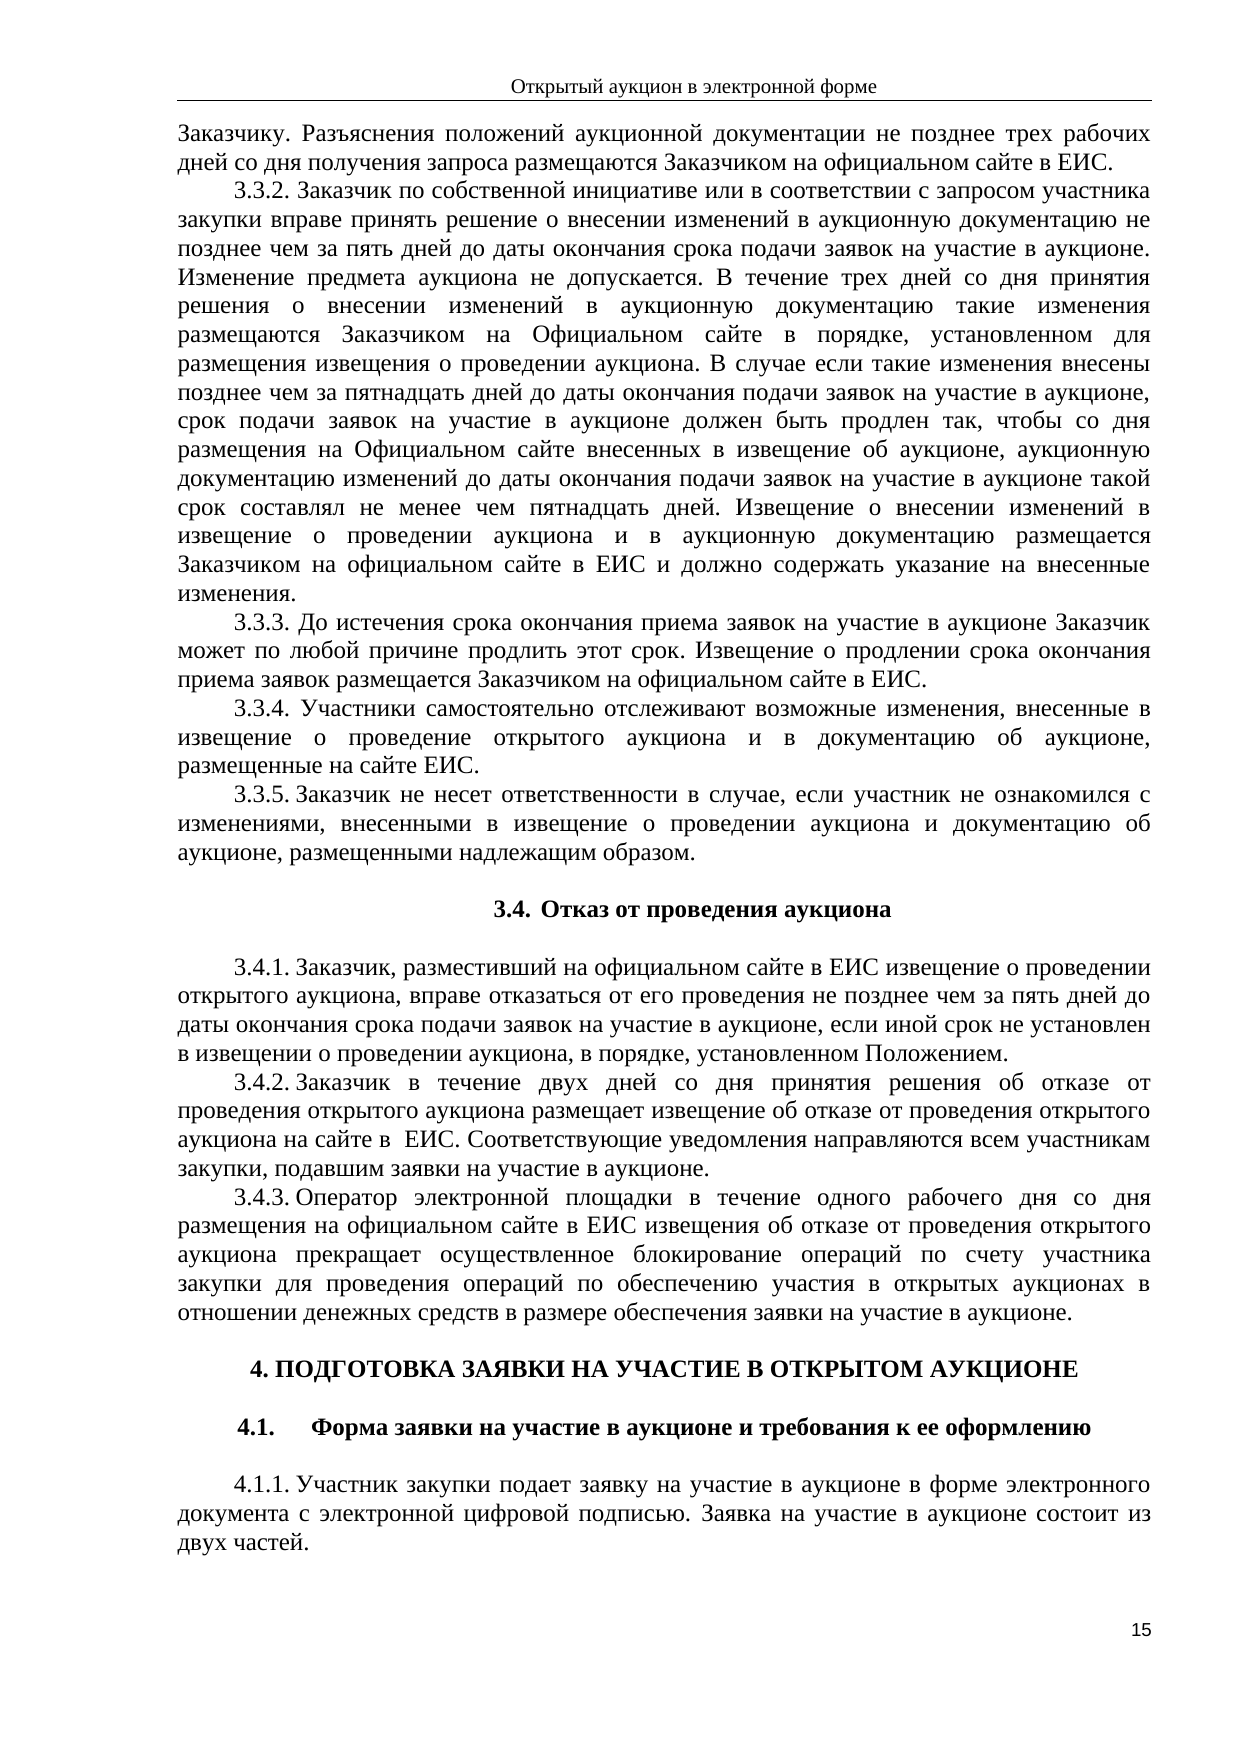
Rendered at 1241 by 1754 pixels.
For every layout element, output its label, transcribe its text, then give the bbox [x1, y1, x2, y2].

text 3.3.4. Участники самостоятельно отслеживают возможные изменения, внесенные в извещение о проведение открытого аукциона и в документацию об аукционе, размещенные на сайте ЕИС. [177, 693, 1152, 779]
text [177, 118, 1152, 176]
text 3.3.3. До истечения срока окончания приема заявок на участие в аукционе Заказчик может по любой причине продлить этот срок. Извещение о продлении срока окончания приема заявок размещается Заказчиком на официальном сайте в ЕИС. [177, 607, 1152, 693]
text 3.4.3. Оператор электронной площадки в течение одного рабочего дня со дня размещения на официальном сайте в ЕИС извещения об отказе от проведения открытого аукциона прекращает осуществленное блокирование операций по счету участника закупки для проведения операций по обеспечению участия в открытых аукционах в отношении денежных средств в размере обеспечения заявки на участие в аукционе. [177, 1182, 1152, 1326]
text 4. ПОДГОТОВКА ЗАЯВКИ НА УЧАСТИЕ В ОТКРЫТОМ АУКЦИОНЕ [177, 1354, 1152, 1383]
text 3.3.2. Заказчик по собственной инициативе или в соответствии с запросом участника закупки вправе принять решение о внесении изменений в аукционную документацию не позднее чем за пять дней до даты окончания срока подачи заявок на участие в аукционе. Изменение предмета аукциона не допускается. В течение трех дней со дня принятия решения о внесении изменений в аукционную документацию такие изменения размещаются Заказчиком на Официальном сайте в порядке, установленном для размещения извещения о проведении аукциона. В случае если такие изменения внесены позднее чем за пятнадцать дней до даты окончания подачи заявок на участие в аукционе, срок подачи заявок на участие в аукционе должен быть продлен так, чтобы со дня размещения на Официальном сайте внесенных в извещение об аукционе, аукционную документацию изменений до даты окончания подачи заявок на участие в аукционе такой срок составлял не менее чем пятнадцать дней. Извещение о внесении изменений в извещение о проведении аукциона и в аукционную документацию размещается Заказчиком на официальном сайте в ЕИС и должно содержать указание на внесенные изменения. [177, 176, 1152, 607]
text 3.4. Отказ от проведения аукциона [177, 894, 1152, 923]
text 4.1. Форма заявки на участие в аукционе и требования к ее оформлению [177, 1412, 1152, 1441]
text 3.4.1. Заказчик, разместивший на официальном сайте в ЕИС извещение о проведении открытого аукциона, вправе отказаться от его проведения не позднее чем за пять дней до даты окончания срока подачи заявок на участие в аукционе, если иной срок не установлен в извещении о проведении аукциона, в порядке, установленном Положением. [177, 952, 1152, 1067]
text 3.3.5. Заказчик не несет ответственности в случае, если участник не ознакомился с изменениями, внесенными в извещение о проведении аукциона и документацию об аукционе, размещенными надлежащим образом. [177, 779, 1152, 866]
text 3.4.2. Заказчик в течение двух дней со дня принятия решения об отказе от проведения открытого аукциона размещает извещение об отказе от проведения открытого аукциона на сайте в ЕИС. Соответствующие уведомления направляются всем участникам закупки, подавшим заявки на участие в аукционе. [177, 1067, 1152, 1182]
text 4.1.1. Участник закупки подает заявку на участие в аукционе в форме электронного документа с электронной цифровой подписью. Заявка на участие в аукционе состоит из двух частей. [177, 1469, 1152, 1556]
